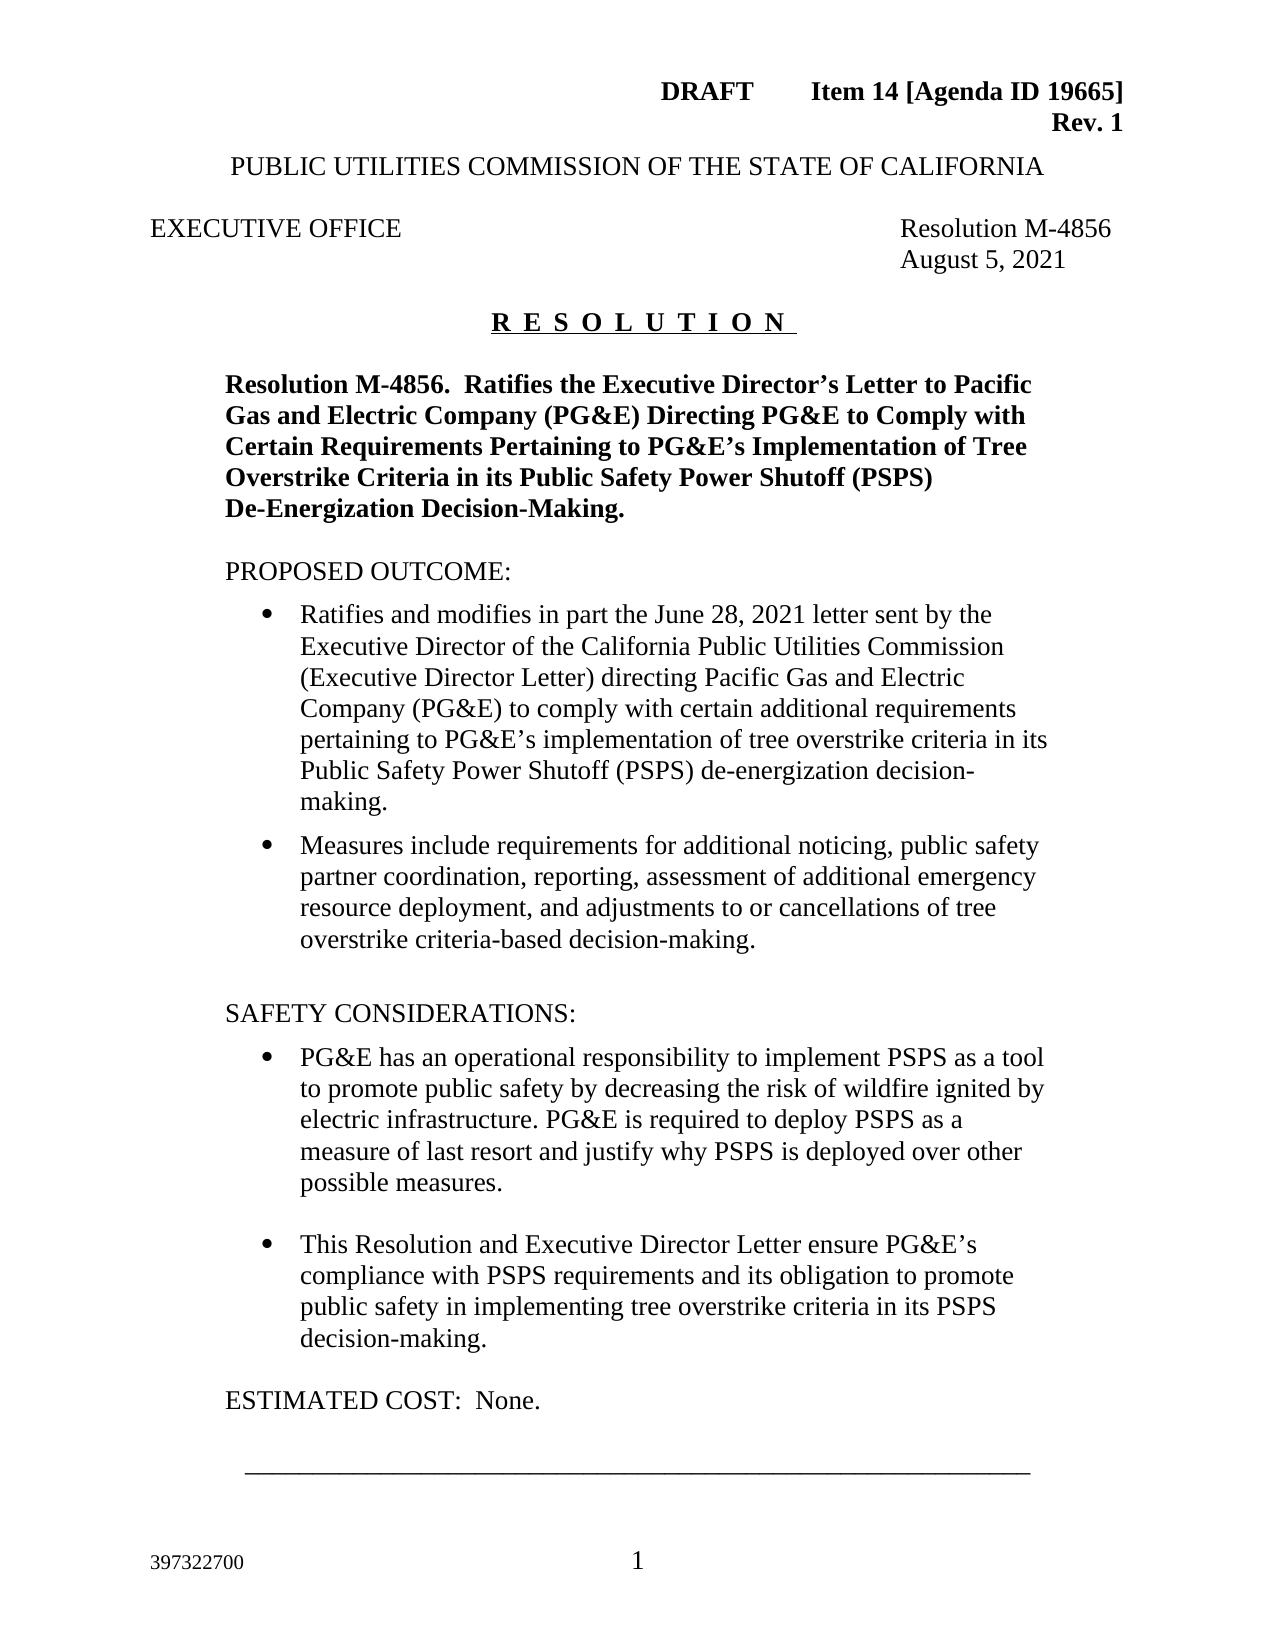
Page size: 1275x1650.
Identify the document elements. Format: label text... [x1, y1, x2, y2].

list This Resolution and Executive Director Letter ensure PG&E’s compliance with PSPS requirements and its obligation to promote public safety in implementing tree overstrike criteria in its PSPS decision-making. [262, 1228, 1050, 1353]
text EXECUTIVE OFFICE Resolution M-4856 [150, 212, 1125, 243]
text ESTIMATED COST: None. [225, 1384, 1050, 1415]
title PUBLIC UTILITIES COMMISSION OF THE STATE OF CALIFORNIA [150, 150, 1125, 181]
list Measures include requirements for additional noticing, public safety partner coordination, reporting, assessment of additional emergency resource deployment, and adjustments to or cancellations of tree overstrike criteria-based decision-making. [262, 829, 1050, 954]
text August 5, 2021 [150, 243, 1125, 274]
text __________________________________________________________ [150, 1446, 1125, 1477]
text SAFETY CONSIDERATIONS: [225, 997, 1050, 1029]
text PROPOSED OUTCOME: [225, 555, 1050, 586]
text Resolution M-4856. Ratifies the Executive Director’s Letter to Pacific Gas and Electric Company (PG&E) Directing PG&E to Comply with Certain Requirements Pertaining to PG&E’s Implementation of Tree Overstrike Criteria in its Public Safety Power Shutoff (PSPS) De-Energization Decision-Making. [225, 368, 1050, 524]
list Ratifies and modifies in part the June 28, 2021 letter sent by the Executive Director of the California Public Utilities Commission (Executive Director Letter) directing Pacific Gas and Electric Company (PG&E) to comply with certain additional requirements pertaining to PG&E’s implementation of tree overstrike criteria in its Public Safety Power Shutoff (PSPS) de-energization decision-making. [262, 598, 1050, 817]
text RESOLUTION [150, 306, 1125, 337]
list PG&E has an operational responsibility to implement PSPS as a tool to promote public safety by decreasing the risk of wildfire ignited by electric infrastructure. PG&E is required to deploy PSPS as a measure of last resort and justify why PSPS is deployed over other possible measures. [262, 1041, 1050, 1197]
